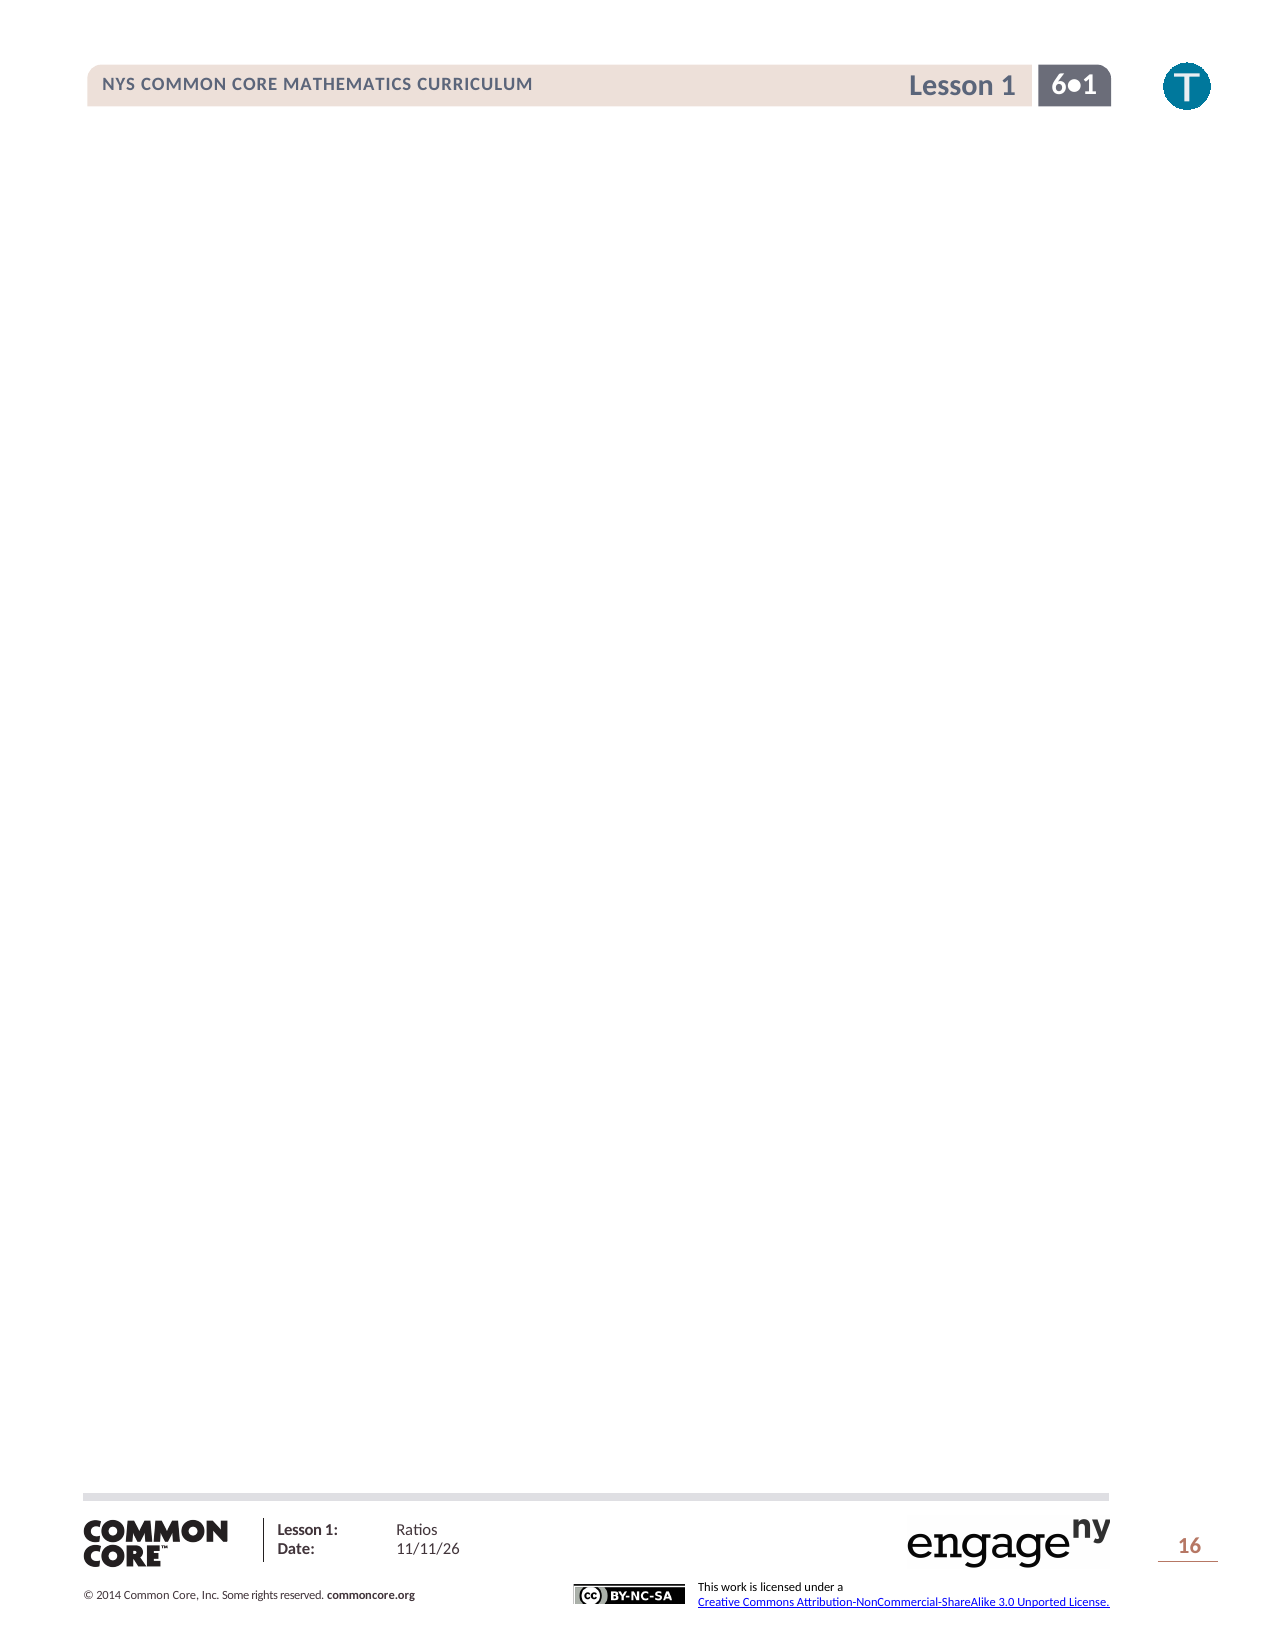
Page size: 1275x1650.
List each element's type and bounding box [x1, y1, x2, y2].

picture [572, 1584, 685, 1604]
picture [79, 1515, 232, 1572]
picture [906, 1515, 1110, 1569]
